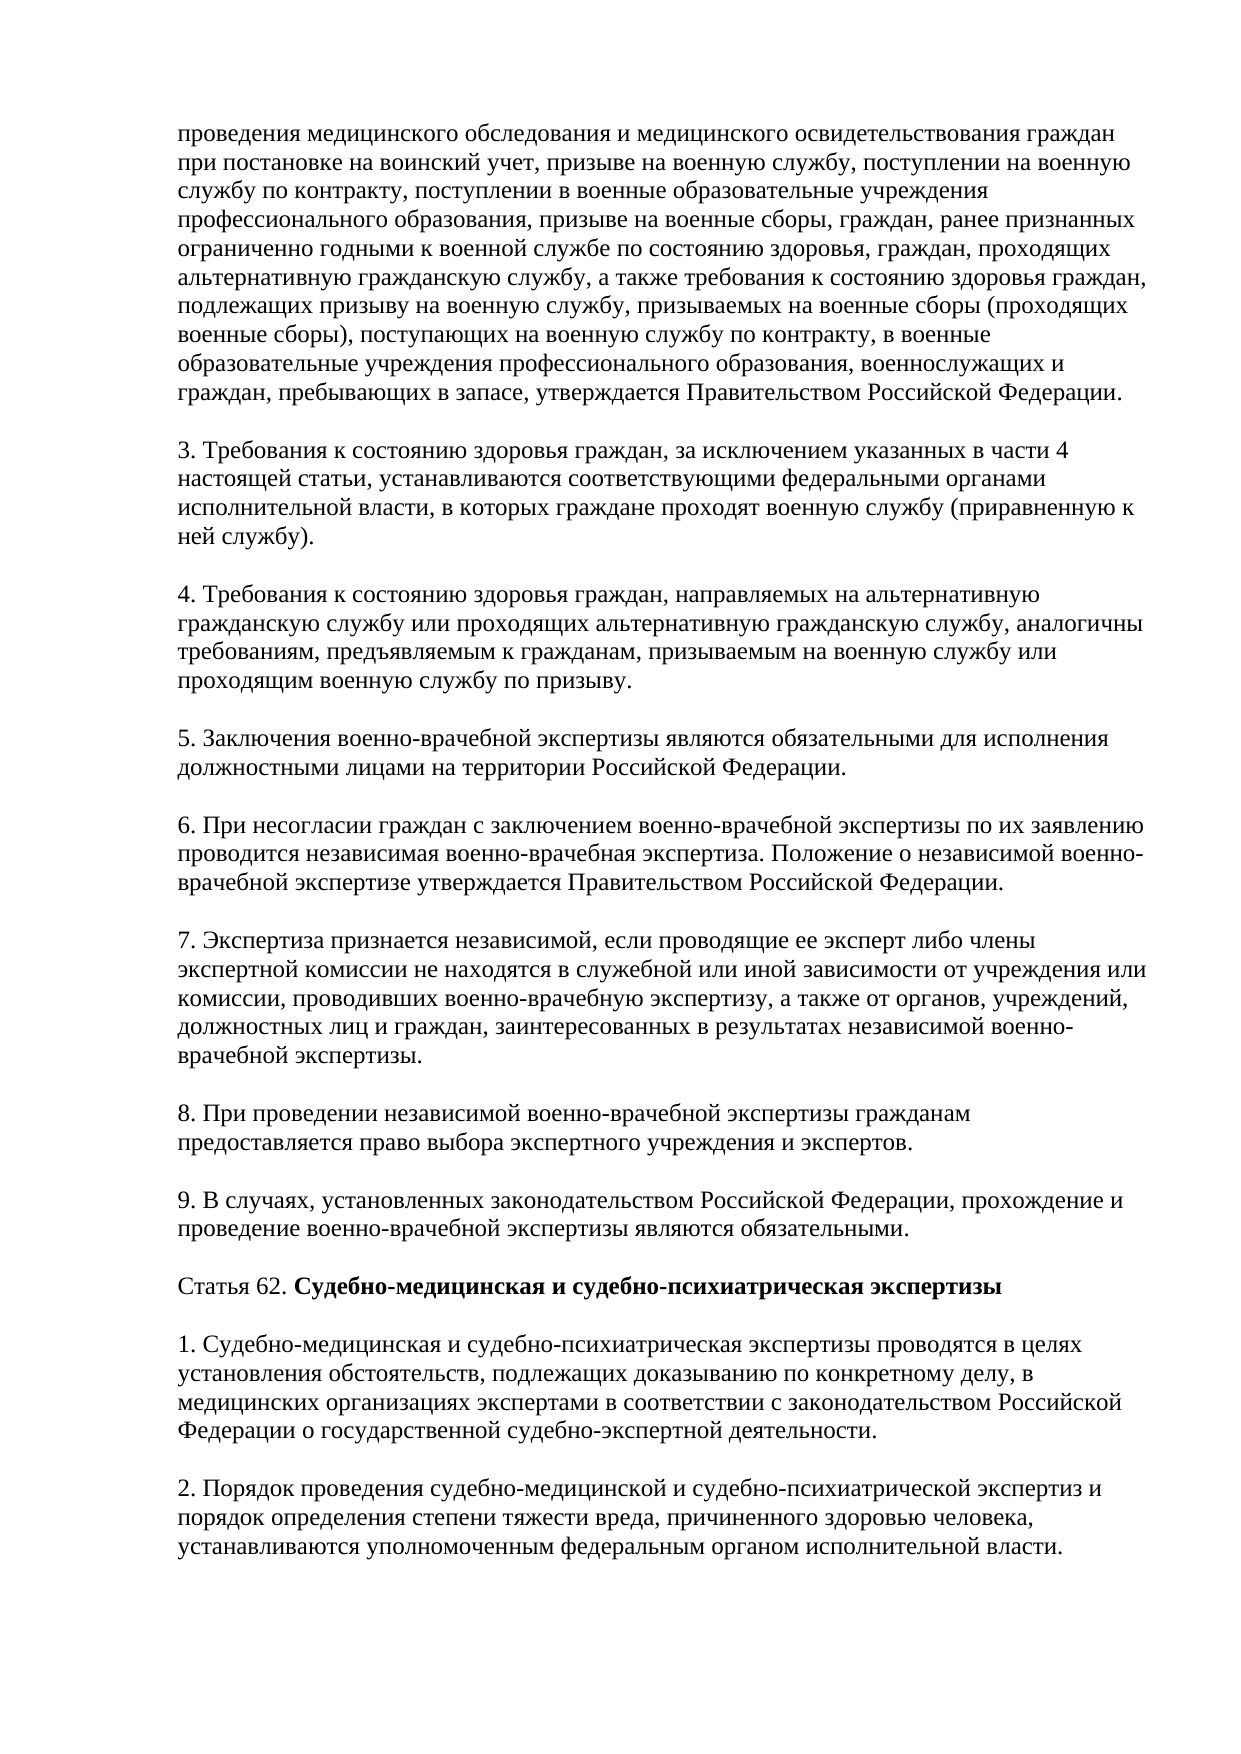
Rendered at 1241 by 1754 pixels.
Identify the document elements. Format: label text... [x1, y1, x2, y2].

text 4. Требования к состоянию здоровья граждан, направляемых на альтернативную гражданскую службу или проходящих альтернативную гражданскую службу, аналогичны требованиям, предъявляемым к гражданам, призываемым на военную службу или проходящим военную службу по призыву. [177, 579, 1152, 694]
text 1. Судебно-медицинская и судебно-психиатрическая экспертизы проводятся в целях установления обстоятельств, подлежащих доказыванию по конкретному делу, в медицинских организациях экспертами в соответствии с законодательством Российской Федерации о государственной судебно-экспертной деятельности. [177, 1329, 1152, 1444]
text 2. Порядок проведения судебно-медицинской и судебно-психиатрической экспертиз и порядок определения степени тяжести вреда, причиненного здоровью человека, устанавливаются уполномоченным федеральным органом исполнительной власти. [177, 1473, 1152, 1560]
text Статья 62. Судебно-медицинская и судебно-психиатрическая экспертизы [177, 1271, 1152, 1300]
text 3. Требования к состоянию здоровья граждан, за исключением указанных в части 4 настоящей статьи, устанавливаются соответствующими федеральными органами исполнительной власти, в которых граждане проходят военную службу (приравненную к ней службу). [177, 435, 1152, 550]
text 9. В случаях, установленных законодательством Российской Федерации, прохождение и проведение военно-врачебной экспертизы являются обязательными. [177, 1185, 1152, 1242]
text 5. Заключения военно-врачебной экспертизы являются обязательными для исполнения должностными лицами на территории Российской Федерации. [177, 723, 1152, 781]
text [177, 118, 1152, 406]
text 8. При проведении независимой военно-врачебной экспертизы гражданам предоставляется право выбора экспертного учреждения и экспертов. [177, 1098, 1152, 1156]
text 7. Экспертиза признается независимой, если проводящие ее эксперт либо члены экспертной комиссии не находятся в служебной или иной зависимости от учреждения или комиссии, проводивших военно-врачебную экспертизу, а также от органов, учреждений, должностных лиц и граждан, заинтересованных в результатах независимой военно-врачебной экспертизы. [177, 925, 1152, 1069]
text 6. При несогласии граждан с заключением военно-врачебной экспертизы по их заявлению проводится независимая военно-врачебная экспертиза. Положение о независимой военно-врачебной экспертизе утверждается Правительством Российской Федерации. [177, 810, 1152, 896]
